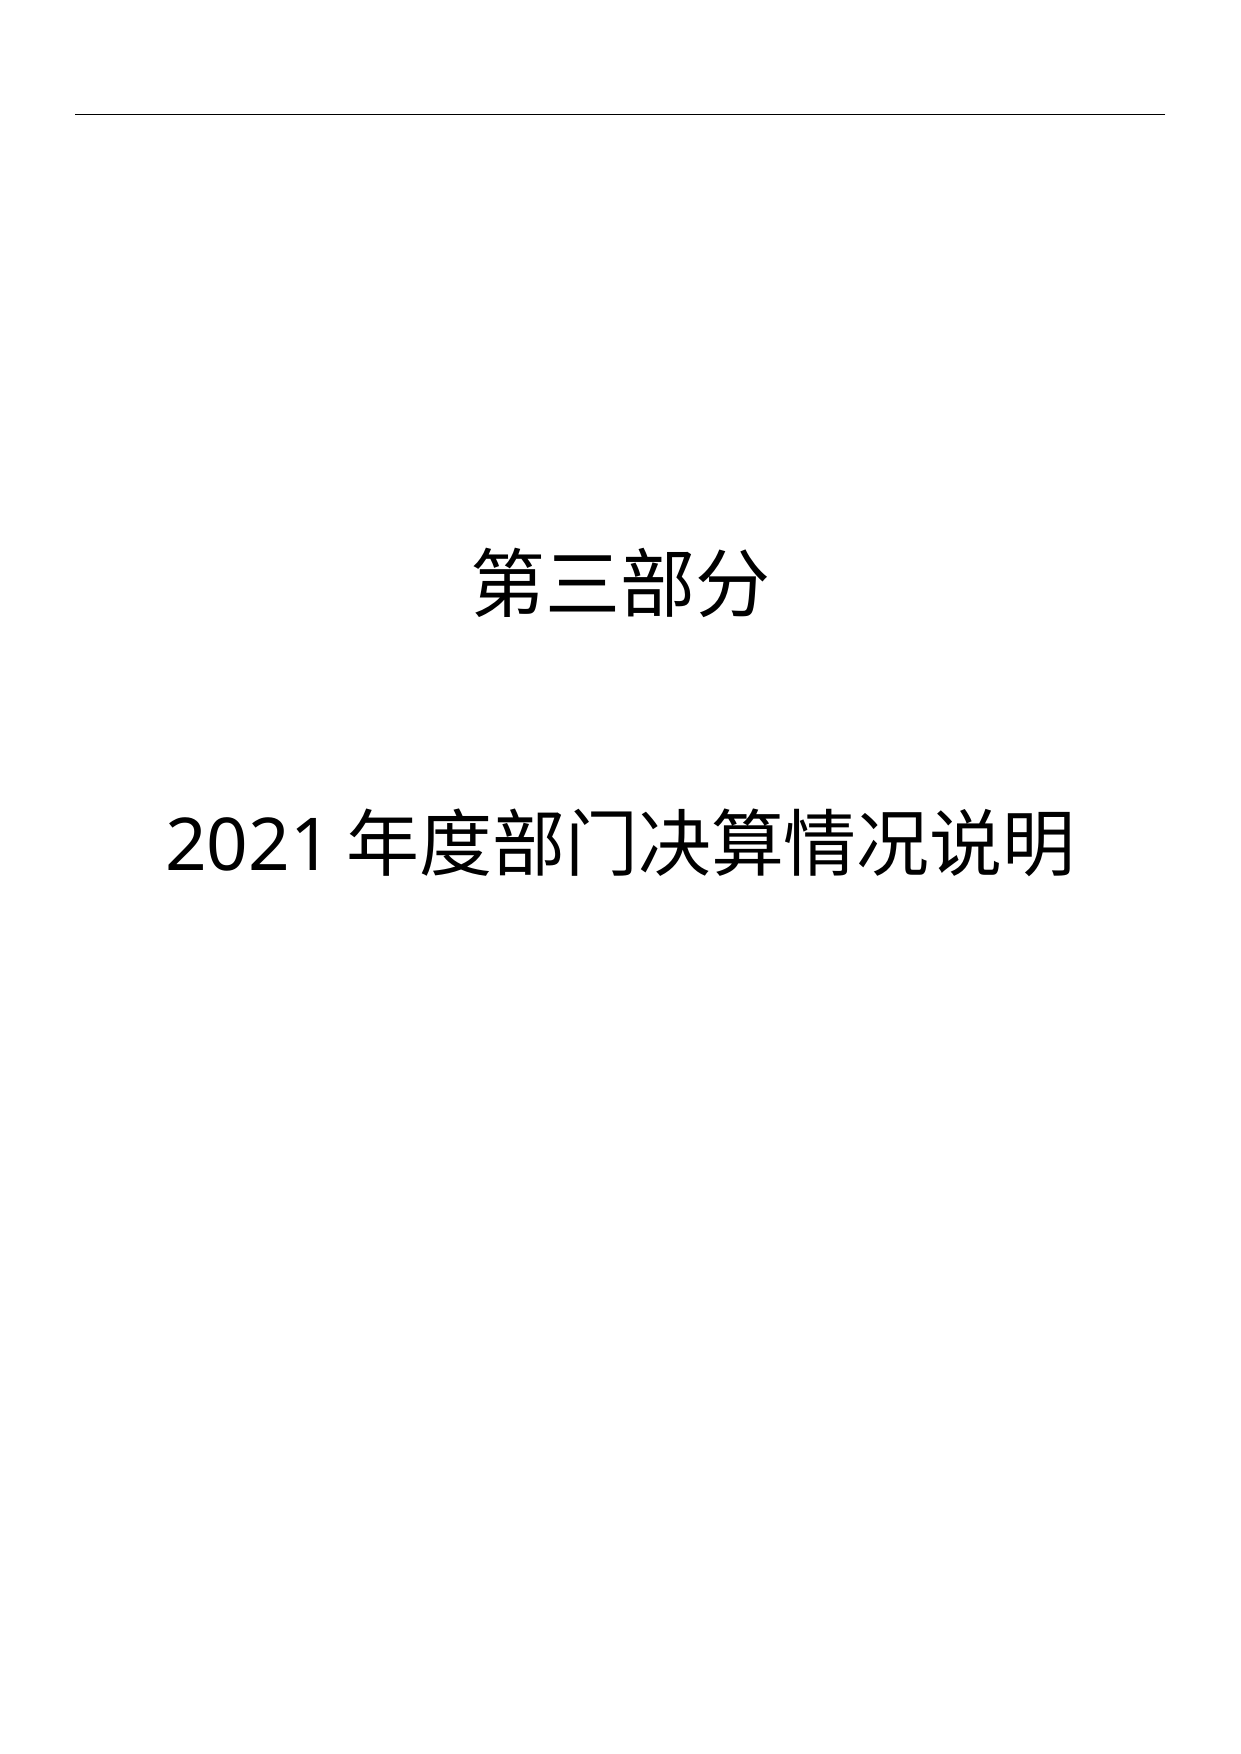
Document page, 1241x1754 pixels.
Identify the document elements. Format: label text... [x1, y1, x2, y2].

text 2021年度部门决算情况说明 [75, 774, 1165, 904]
text 第三部分 [75, 514, 1165, 644]
